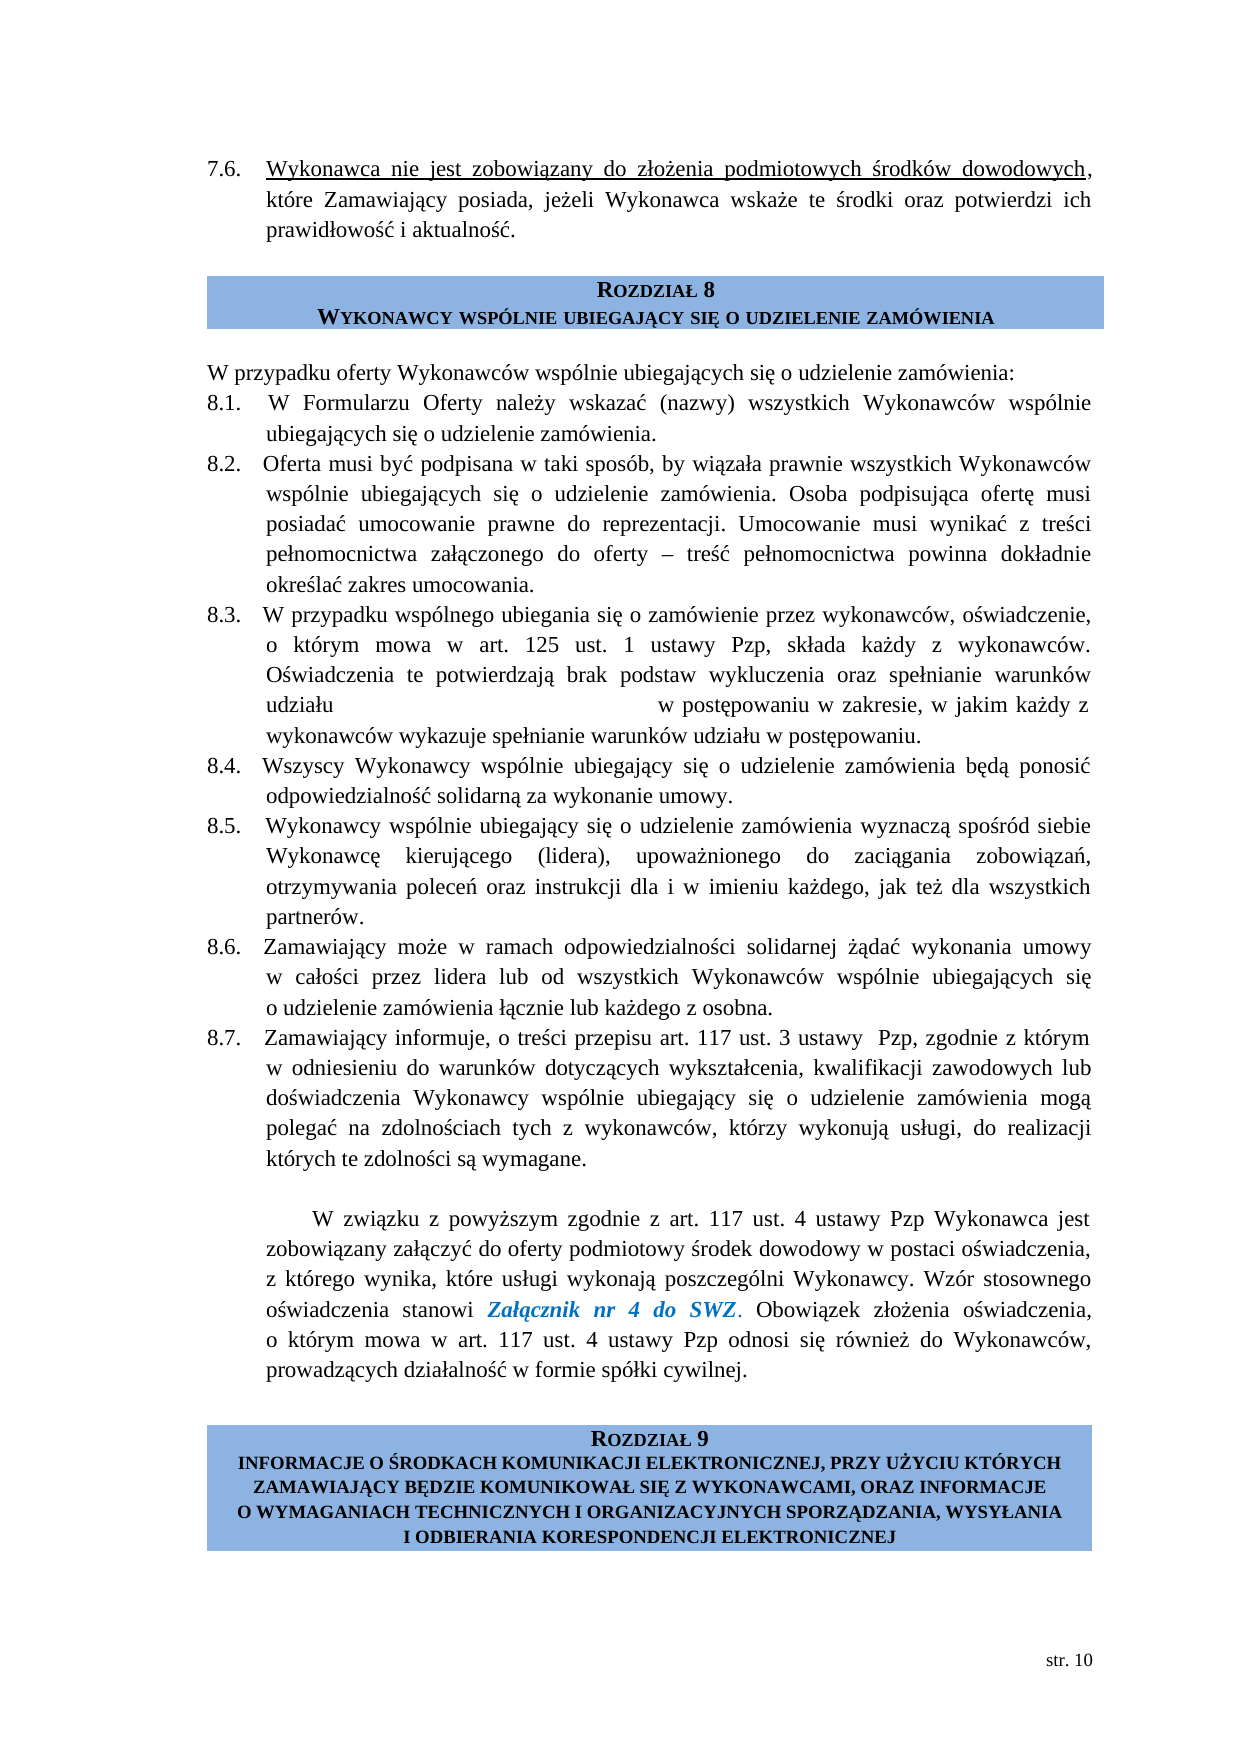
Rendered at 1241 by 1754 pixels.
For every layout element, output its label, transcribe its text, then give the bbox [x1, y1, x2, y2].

text 8.7. Zamawiający informuje, o treści przepisu art. 117 ust. 3 ustawy Pzp, zgodnie z którym w odniesieniu do warunków dotyczących wykształcenia, kwalifikacji zawodowych lub doświadczenia Wykonawcy wspólnie ubiegający się o udzielenie zamówienia mogą polegać na zdolnościach tych z wykonawców, którzy wykonują usługi, do realizacji których te zdolności są wymagane. [207, 1024, 1092, 1171]
table_header Rozdział 9 Informacje o środkach komunikacji elektronicznej, przy użyciu których Zamawiający będzie komunikował się z wykonawcami, oraz informacje o wymaganiach technicznych i organizacyjnych sporządzania, wysyłania i odbierania korespondencji elektronicznej [207, 1425, 1092, 1551]
text 8.6. Zamawiający może w ramach odpowiedzialności solidarnej żądać wykonania umowy w całości przez lidera lub od wszystkich Wykonawców wspólnie ubiegających się o udzielenie zamówienia łącznie lub każdego z osobna. [207, 933, 1092, 1020]
text W przypadku oferty Wykonawców wspólnie ubiegających się o udzielenie zamówienia: [207, 359, 1092, 386]
list Wykonawca nie jest zobowiązany do złożenia podmiotowych środków dowodowych, które Zamawiający posiada, jeżeli Wykonawca wskaże te środki oraz potwierdzi ich prawidłowość i aktualność. [207, 156, 1092, 242]
text 8.1. W Formularzu Oferty należy wskazać (nazwy) wszystkich Wykonawców wspólnie ubiegających się o udzielenie zamówienia. [207, 389, 1092, 446]
table_header Rozdział 8 Wykonawcy wspólnie ubiegający się o udzielenie zamówienia [207, 276, 1104, 329]
text 8.2. Oferta musi być podpisana w taki sposób, by wiązała prawnie wszystkich Wykonawców wspólnie ubiegających się o udzielenie zamówienia. Osoba podpisująca ofertę musi posiadać umocowanie prawne do reprezentacji. Umocowanie musi wynikać z treści pełnomocnictwa załączonego do oferty – treść pełnomocnictwa powinna dokładnie określać zakres umocowania. [207, 450, 1092, 597]
text 8.4. Wszyscy Wykonawcy wspólnie ubiegający się o udzielenie zamówienia będą ponosić odpowiedzialność solidarną za wykonanie umowy. [207, 752, 1092, 808]
text 8.3. W przypadku wspólnego ubiegania się o zamówienie przez wykonawców, oświadczenie, o którym mowa w art. 125 ust. 1 ustawy Pzp, składa każdy z wykonawców. Oświadczenia te potwierdzają brak podstaw wykluczenia oraz spełnianie warunków udziału w postępowaniu w zakresie, w jakim każdy z wykonawców wykazuje spełnianie warunków udziału w postępowaniu. [207, 601, 1092, 748]
text 8.5. Wykonawcy wspólnie ubiegający się o udzielenie zamówienia wyznaczą spośród siebie Wykonawcę kierującego (lidera), upoważnionego do zaciągania zobowiązań, otrzymywania poleceń oraz instrukcji dla i w imieniu każdego, jak też dla wszystkich partnerów. [207, 812, 1092, 929]
text W związku z powyższym zgodnie z art. 117 ust. 4 ustawy Pzp Wykonawca jest zobowiązany załączyć do oferty podmiotowy środek dowodowy w postaci oświadczenia, z którego wynika, które usługi wykonają poszczególni Wykonawcy. Wzór stosownego oświadczenia stanowi Załącznik nr 4 do SWZ. Obowiązek złożenia oświadczenia, o którym mowa w art. 117 ust. 4 ustawy Pzp odnosi się również do Wykonawców, prowadzących działalność w formie spółki cywilnej. [207, 1205, 1092, 1382]
